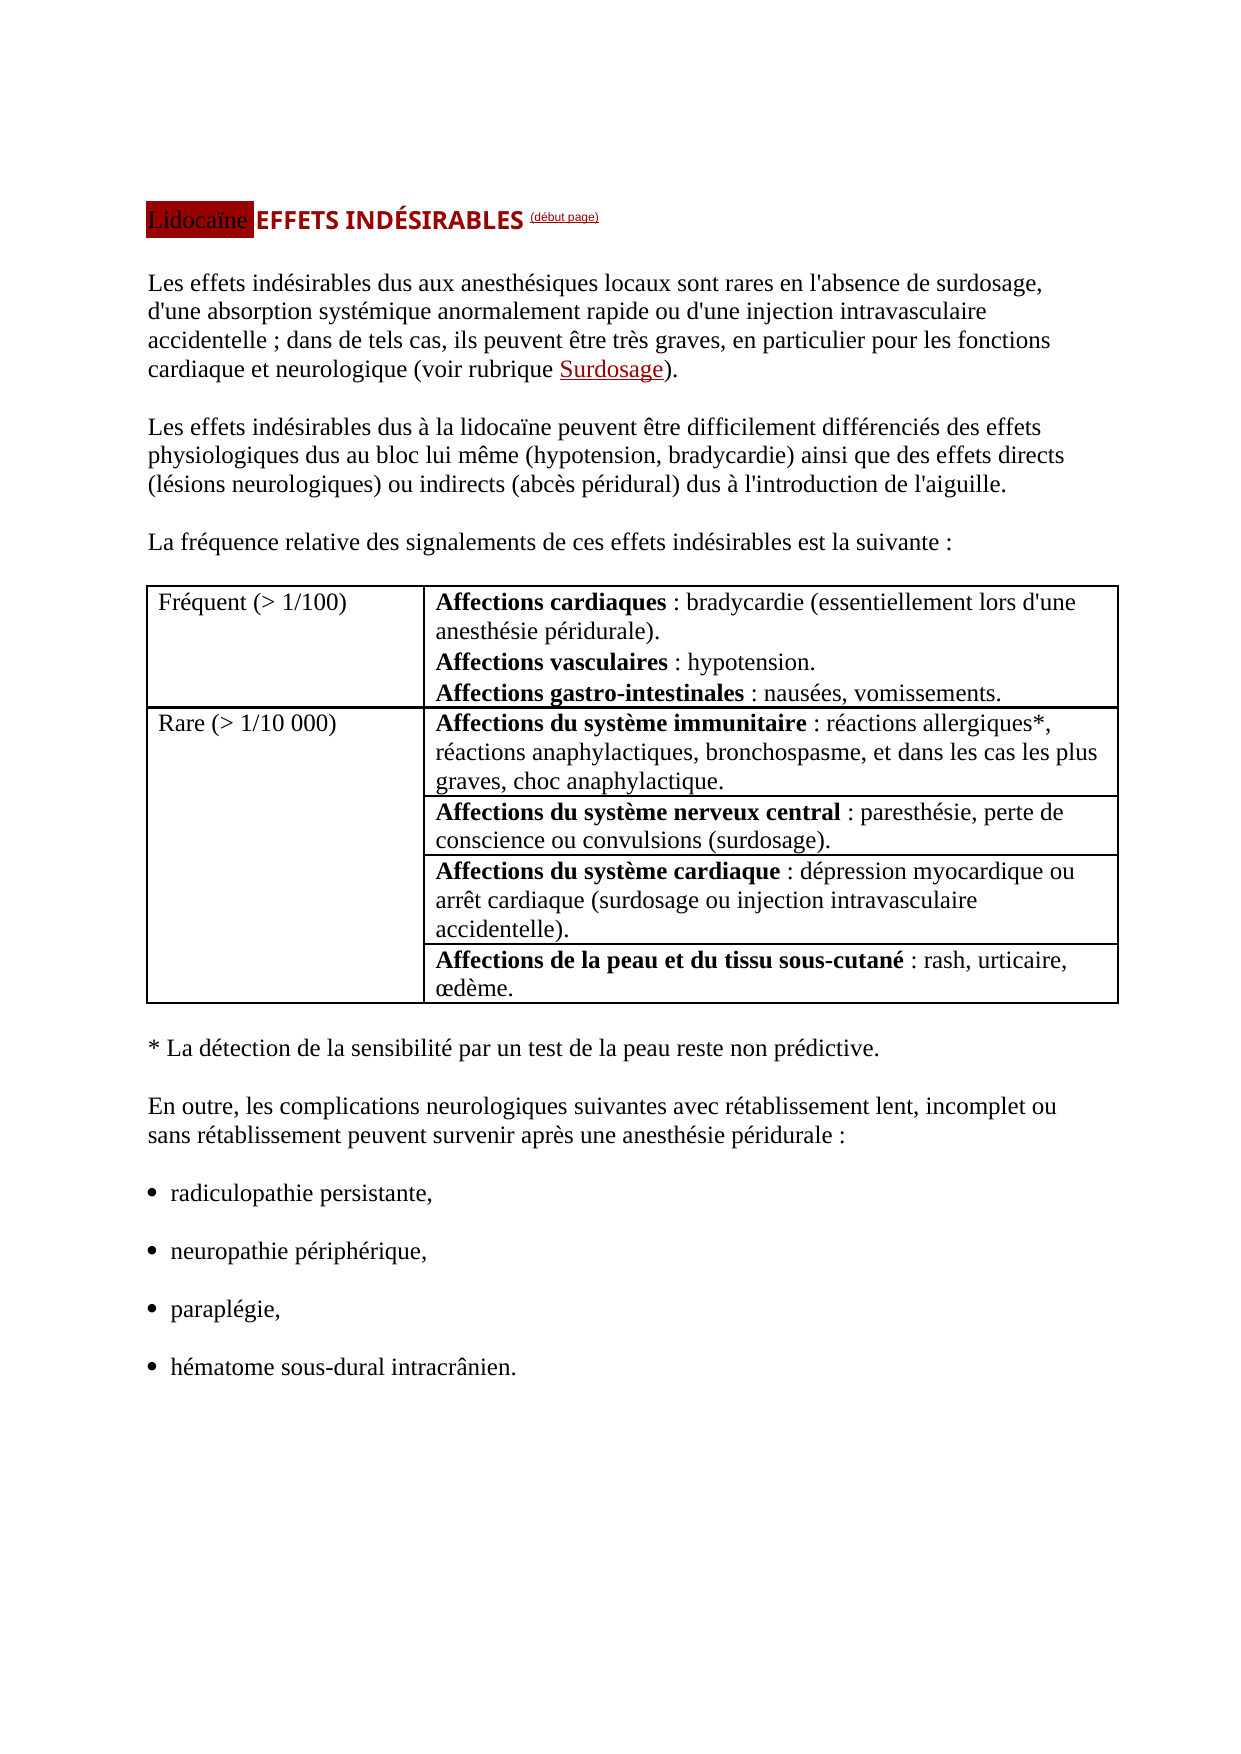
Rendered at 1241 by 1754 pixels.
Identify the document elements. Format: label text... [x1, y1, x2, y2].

text Les effets indésirables dus aux anesthésiques locaux sont rares en l'absence de surdosage, d'une absorption systémique anormalement rapide ou d'une injection intravasculaire accidentelle ; dans de tels cas, ils peuvent être très graves, en particulier pour les fonctions cardiaque et neurologique (voir rubrique Surdosage). [148, 268, 1093, 383]
table_header Affections cardiaques : bradycardie (essentiellement lors d'une anesthésie péridurale). [425, 587, 1117, 645]
table_cell Affections gastro-intestinales : nausées, vomissements. [425, 676, 1117, 706]
text La fréquence relative des signalements de ces effets indésirables est la suivante : [148, 527, 1093, 556]
table_header Lidocaïne [146, 201, 254, 238]
table_cell Affections du système nerveux central : paresthésie, perte de conscience ou convulsions (surdosage). [425, 797, 1117, 854]
text paraplégie, [148, 1294, 1093, 1323]
text hématome sous-dural intracrânien. [148, 1352, 1093, 1381]
table_cell Affections vasculaires : hypotension. [425, 645, 1117, 676]
table_cell Affections de la peau et du tissu sous-cutané : rash, urticaire, œdème. [425, 945, 1117, 1002]
table_cell Affections du système immunitaire : réactions allergiques*, réactions anaphylactiques, bronchospasme, et dans les cas les plus graves, choc anaphylactique. [425, 709, 1117, 795]
text En outre, les complications neurologiques suivantes avec rétablissement lent, incomplet ou sans rétablissement peuvent survenir après une anesthésie péridurale : [148, 1091, 1093, 1149]
text neuropathie périphérique, [148, 1236, 1093, 1265]
table_cell Affections du système cardiaque : dépression myocardique ou arrêt cardiaque (surdosage ou injection intravasculaire accidentelle). [425, 856, 1117, 943]
table_header Fréquent (> 1/100) [148, 587, 423, 706]
table_cell Rare (> 1/10 000) [148, 709, 423, 1002]
text radiculopathie persistante, [148, 1178, 1093, 1207]
text Les effets indésirables dus à la lidocaïne peuvent être difficilement différenciés des effets physiologiques dus au bloc lui même (hypotension, bradycardie) ainsi que des effets directs (lésions neurologiques) ou indirects (abcès péridural) dus à l'introduction de l'aiguille. [148, 412, 1093, 498]
text * La détection de la sensibilité par un test de la peau reste non prédictive. [148, 1033, 1093, 1062]
table_header EFFETS INDÉSIRABLES (début page) [254, 201, 668, 238]
